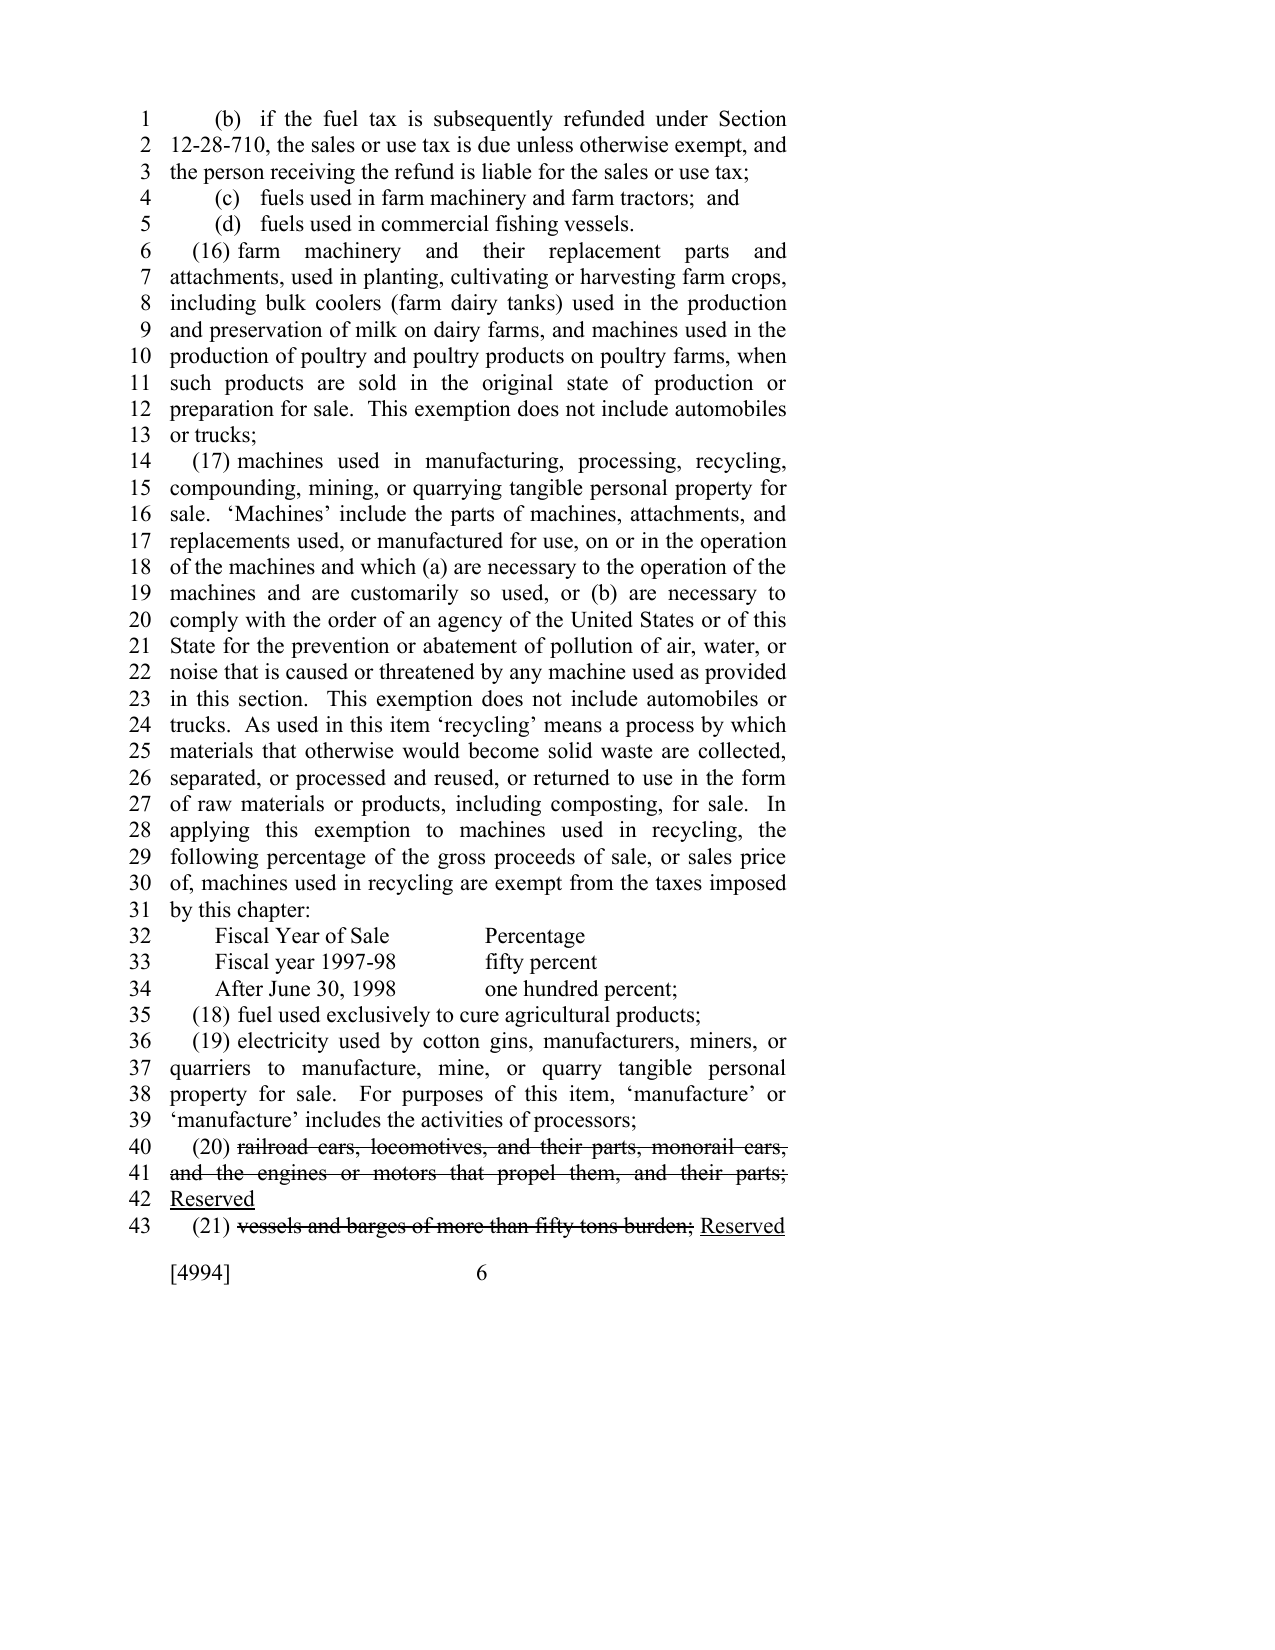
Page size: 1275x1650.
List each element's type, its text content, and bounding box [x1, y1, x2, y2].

text (21) vessels and barges of more than fifty tons burden; Reserved [169, 1212, 787, 1238]
text (19) electricity used by cotton gins, manufacturers, miners, or quarriers to manufacture, mine, or quarry tangible personal property for sale. For purposes of this item, ‘manufacture’ or ‘manufacture’ includes the activities of processors; [169, 1027, 787, 1133]
text After June 30, 1998 one hundred percent; [169, 975, 787, 1001]
text (20) railroad cars, locomotives, and their parts, monorail cars, and the engines or motors that propel them, and their parts; Reserved [169, 1133, 787, 1174]
text (16) farm machinery and their replacement parts and attachments, used in planting, cultivating or harvesting farm crops, including bulk coolers (farm dairy tanks) used in the production and preservation of milk on dairy farms, and machines used in the production of poultry and poultry products on poultry farms, when such products are sold in the original state of production or preparation for sale. This exemption does not include automobiles or trucks; [169, 237, 787, 448]
text Fiscal Year of Sale Percentage [169, 922, 787, 948]
text (18) fuel used exclusively to cure agricultural products; [169, 1001, 787, 1027]
text (b) if the fuel tax is subsequently refunded under Section 12-28-710, the sales or use tax is due unless otherwise exempt, and the person receiving the refund is liable for the sales or use tax; [169, 105, 787, 184]
text (d) fuels used in commercial fishing vessels. [169, 210, 787, 237]
text (20) railroad cars, locomotives, and their parts, monorail cars, and the engines or motors that propel them, and their parts; Reserved [169, 1175, 787, 1212]
text (c) fuels used in farm machinery and farm tractors; and [169, 184, 787, 210]
text Fiscal year 1997-98 fifty percent [169, 948, 787, 975]
text (17) machines used in manufacturing, processing, recycling, compounding, mining, or quarrying tangible personal property for sale. ‘Machines’ include the parts of machines, attachments, and replacements used, or manufactured for use, on or in the operation of the machines and which (a) are necessary to the operation of the machines and are customarily so used, or (b) are necessary to comply with the order of an agency of the United States or of this State for the prevention or abatement of pollution of air, water, or noise that is caused or threatened by any machine used as provided in this section. This exemption does not include automobiles or trucks. As used in this item ‘recycling’ means a process by which materials that otherwise would become solid waste are collected, separated, or processed and reused, or returned to use in the form of raw materials or products, including composting, for sale. In applying this exemption to machines used in recycling, the following percentage of the gross proceeds of sale, or sales price of, machines used in recycling are exempt from the taxes imposed by this chapter: [169, 448, 787, 922]
